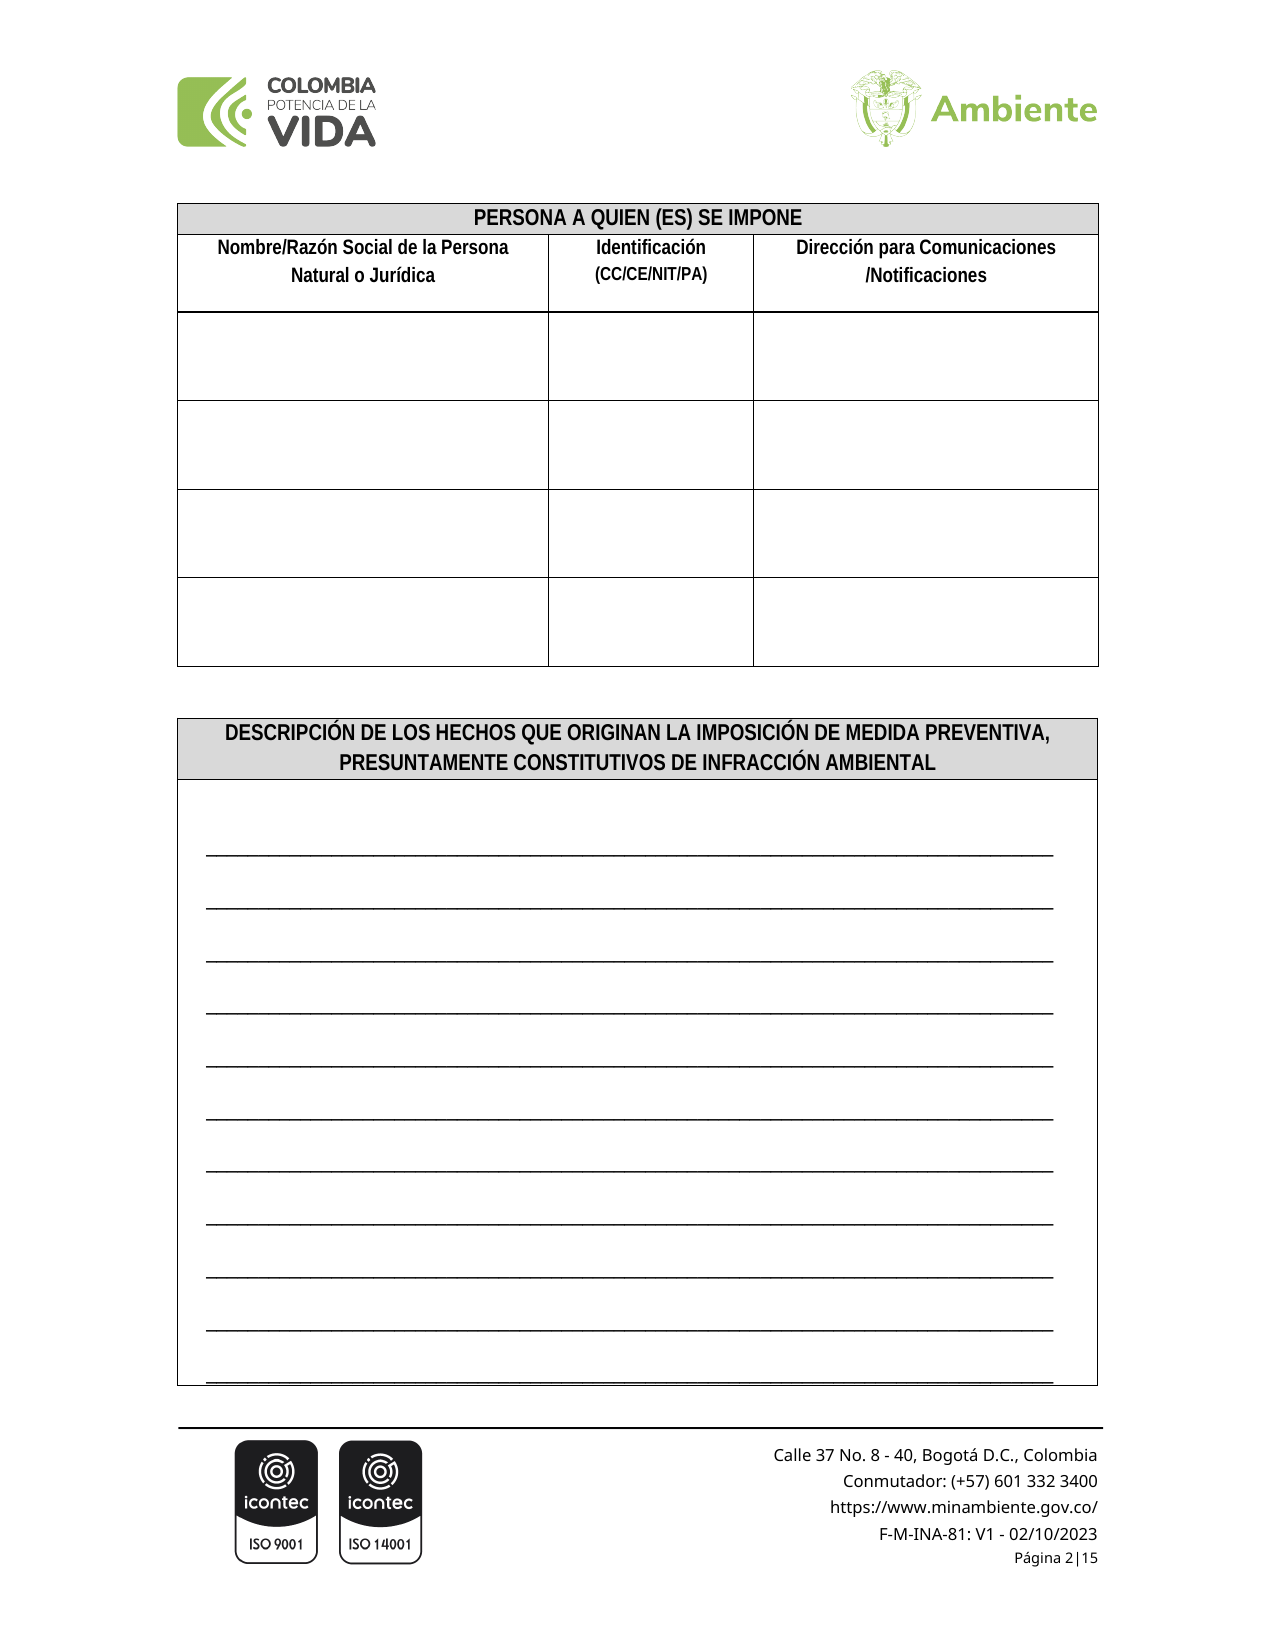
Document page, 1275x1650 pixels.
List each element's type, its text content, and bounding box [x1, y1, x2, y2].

table_cell [178, 578, 548, 666]
table_cell [178, 401, 548, 488]
table_cell Dirección para Comunicaciones /Notificaciones [754, 235, 1098, 311]
picture [177, 77, 376, 147]
table_header DESCRIPCIÓN DE LOS HECHOS QUE ORIGINAN LA IMPOSICIÓN DE MEDIDA PREVENTIVA, PRESUNTAMENTE CONSTITUTIVOS DE INFRACCIÓN AMBIENTAL [178, 719, 1097, 779]
table_cell [754, 401, 1098, 488]
table_cell [754, 490, 1098, 577]
table_cell [549, 490, 753, 577]
table_cell Identificación (CC/CE/NIT/PA) [549, 235, 753, 311]
table_cell Nombre/Razón Social de la Persona Natural o Jurídica [178, 235, 548, 311]
table_cell [549, 401, 753, 488]
table_header PERSONA A QUIEN (ES) SE IMPONE [178, 204, 1098, 234]
picture [851, 70, 1098, 147]
table_cell [178, 313, 548, 400]
table_cell [178, 490, 548, 577]
table_cell [754, 313, 1098, 400]
table_cell [754, 578, 1098, 666]
table_cell [549, 578, 753, 666]
picture [0, 1371, 1275, 1593]
table_cell [549, 313, 753, 400]
